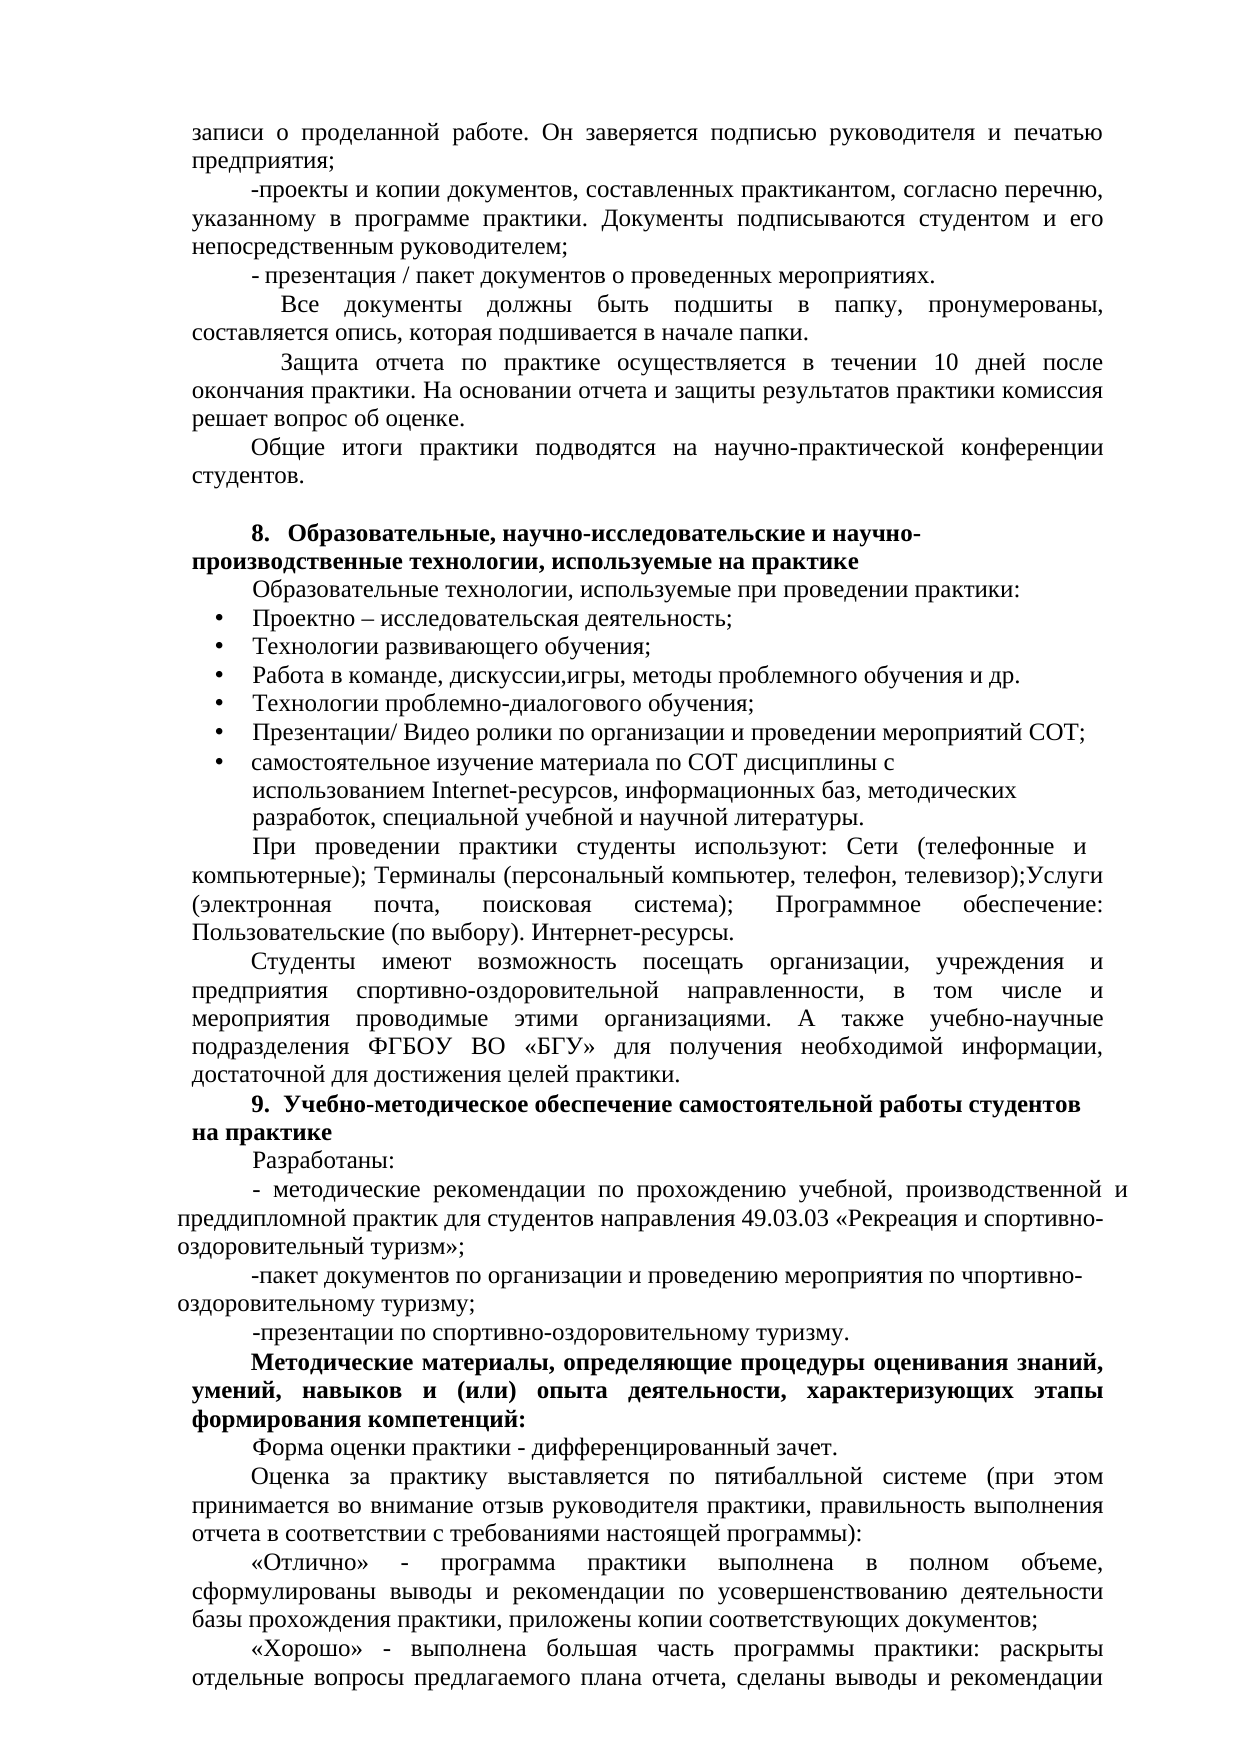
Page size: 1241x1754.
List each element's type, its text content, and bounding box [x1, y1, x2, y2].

text преддипломной практик для студентов направления 49.03.03 «Рекреация и спортивно-оздоровительный туризм»; [177, 1204, 1104, 1260]
text - методические рекомендации по прохождению учебной, производственной и [252, 1174, 1152, 1203]
text компьютерные); Терминалы (персональный компьютер, телефон, телевизор);Услуги (электронная почта, поисковая система); Программное обеспечение: Пользовательские (по выбору). Интернет-ресурсы. [192, 861, 1104, 946]
list cамостоятельное изучение материала по СОТ дисциплины с использованием Internet-ресурсов, информационных баз, методических разработок, специальной учебной и научной литературы. [215, 749, 1062, 831]
list Работа в команде, дискуссии,игры, методы проблемного обучения и др. [215, 660, 1152, 689]
list Учебно-методическое обеспечение самостоятельной работы студентов на практике [192, 1090, 1104, 1146]
list презентация / пакет документов о проведенных мероприятиях. [251, 260, 1152, 289]
text Методические материалы, определяющие процедуры оценивания знаний, умений, навыков и (или) опыта деятельности, характеризующих этапы формирования компетенций: [192, 1348, 1104, 1433]
list Технологии проблемно-диалогового обучения; [215, 689, 1152, 717]
text Разработаны: [252, 1146, 1152, 1174]
text -пакет документов по организации и проведению мероприятия по чпортивно-оздоровительному туризму; [177, 1262, 1104, 1317]
list Технологии развивающего обучения; [215, 632, 1152, 660]
text Все документы должны быть подшиты в папку, пронумерованы, составляется опись, которая подшивается в начале папки. [192, 290, 1104, 346]
text Защита отчета по практике осуществляется в течении 10 дней после окончания практики. На основании отчета и защиты результатов практики комиссия решает вопрос об оценке. [192, 347, 1104, 432]
text Форма оценки практики - дифференцированный зачет. [252, 1433, 1152, 1461]
list Образовательные, научно-исследовательские и научно-производственные технологии, используемые на практике [192, 519, 1104, 574]
text «Отлично» - программа практики выполнена в полном объеме, сформулированы выводы и рекомендации по усовершенствованию деятельности базы прохождения практики, приложены копии соответствующих документов; [192, 1548, 1104, 1633]
text Студенты имеют возможность посещать организации, учреждения и предприятия спортивно-оздоровительной направленности, в том числе и мероприятия проводимые этими организациями. А также учебно-научные подразделения ФГБОУ ВО «БГУ» для получения необходимой информации, достаточной для достижения целей практики. [192, 947, 1104, 1088]
text Общие итоги практики подводятся на научно-практической конференции студентов. [192, 433, 1104, 489]
list Презентации/ Видео ролики по организации и проведении мероприятий СОТ; [215, 717, 1152, 746]
text записи о проделанной работе. Он заверяется подписью руководителя и печатью предприятия; [192, 118, 1104, 174]
text -презентации по спортивно-оздоровительному туризму. [252, 1317, 1152, 1346]
text Оценка за практику выставляется по пятибалльной системе (при этом принимается во внимание отзыв руководителя практики, правильность выполнения отчета в соответствии с требованиями настоящей программы): [192, 1462, 1104, 1547]
text Образовательные технологии, используемые при проведении практики: [252, 575, 1152, 603]
list Проектно – исследовательская деятельность; [215, 603, 1152, 632]
text -проекты и копии документов, составленных практикантом, согласно перечню, указанному в программе практики. Документы подписываются студентом и его непосредственным руководителем; [192, 175, 1104, 260]
text При проведении практики студенты используют: Сети (телефонные и [252, 831, 1152, 860]
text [192, 1634, 1104, 1691]
